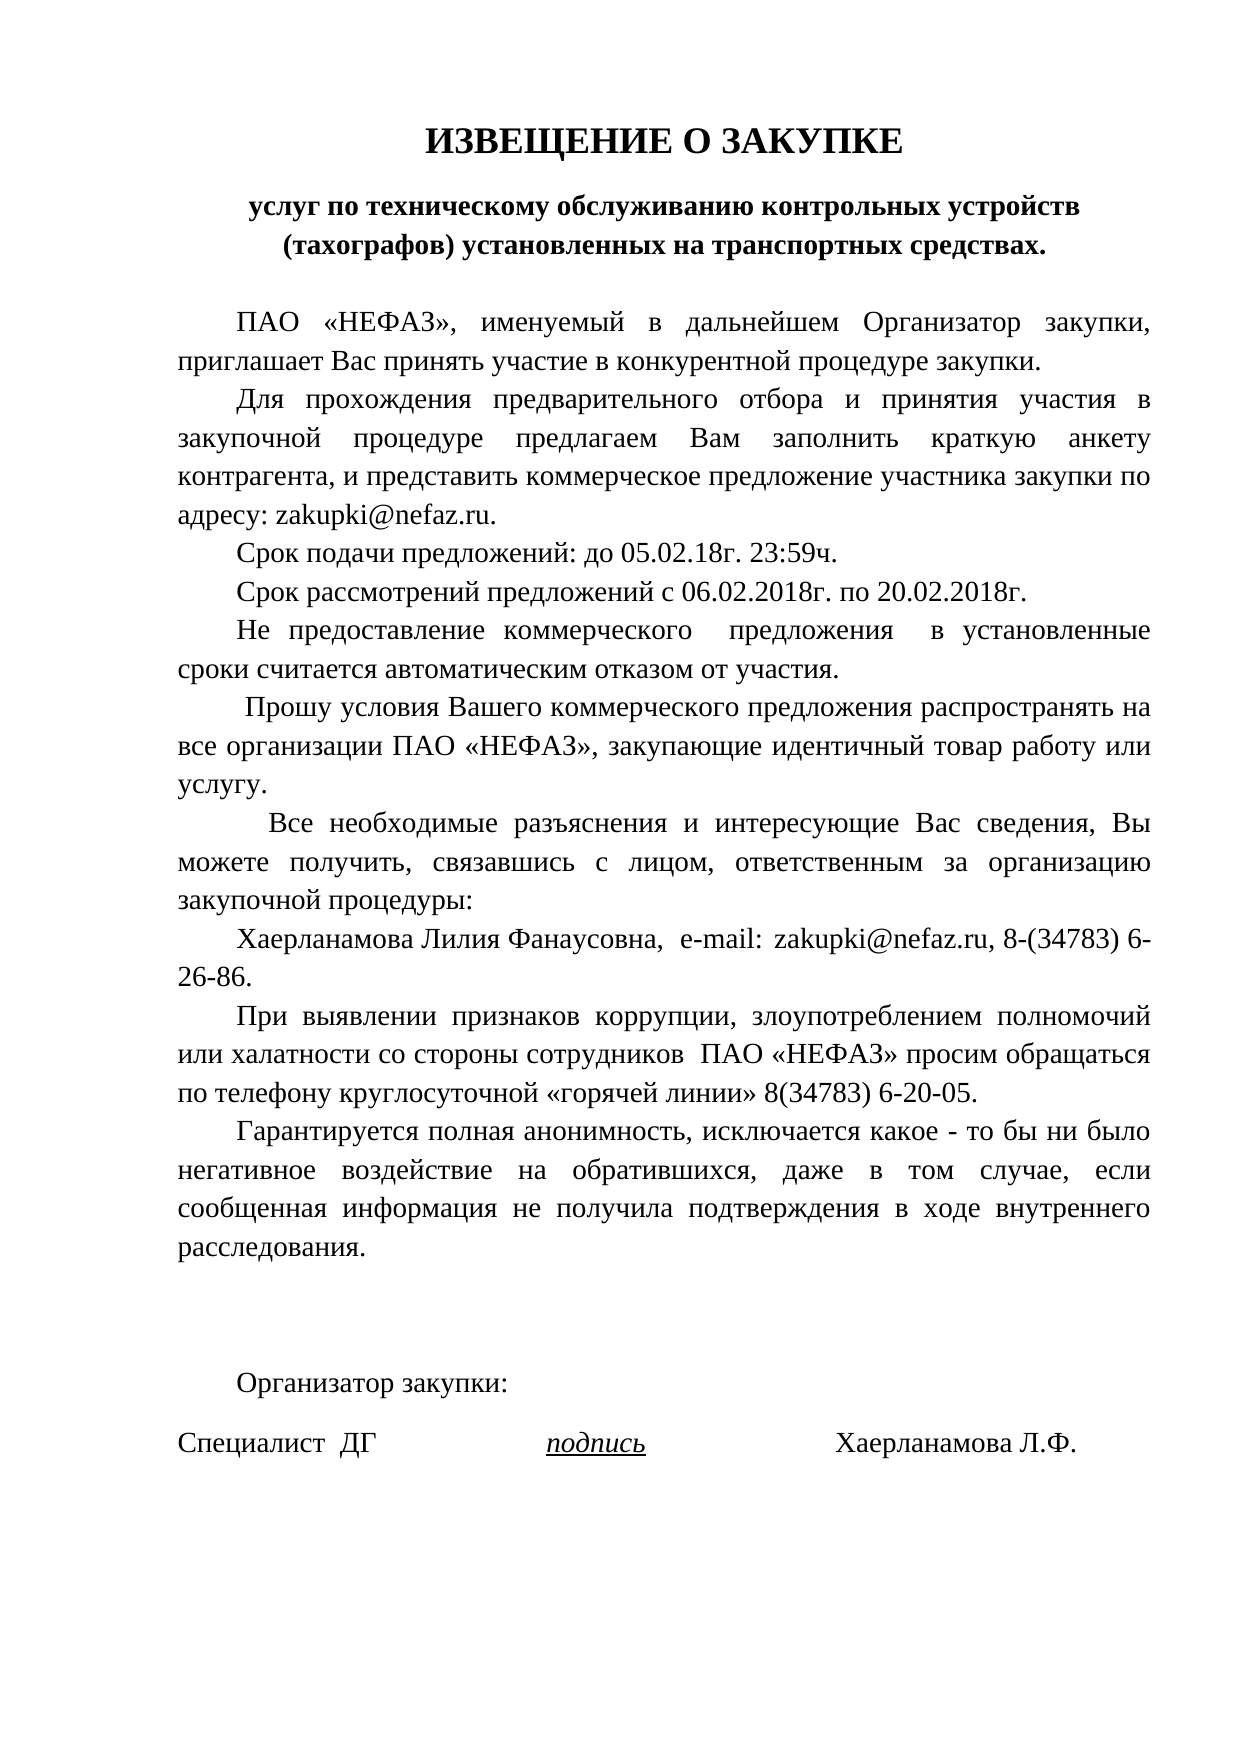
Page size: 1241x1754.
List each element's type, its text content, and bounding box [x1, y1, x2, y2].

text Гарантируется полная анонимность, исключается какое - то бы ни было негативное воздействие на обратившихся, даже в том случае, если сообщенная информация не получила подтверждения в ходе внутреннего расследования. [177, 1113, 1152, 1263]
text ПАО «НЕФАЗ», именуемый в дальнейшем Организатор закупки, приглашает Вас принять участие в конкурентной процедуре закупки. [177, 304, 1152, 376]
text Все необходимые разъяснения и интересующие Вас сведения, Вы можете получить, связавшись с лицом, ответственным за организацию закупочной процедуры: [177, 805, 1152, 916]
text Срок подачи предложений: до 05.02.18г. 23:59ч. [177, 535, 1152, 569]
text ИЗВЕЩЕНИЕ О ЗАКУПКЕ [177, 118, 1152, 161]
text Хаерланамова Лилия Фанаусовна, e-mail: zakupki@nefaz.ru, 8-(34783) 6-26-86. [177, 921, 1152, 993]
text Для прохождения предварительного отбора и принятия участия в закупочной процедуре предлагаем Вам заполнить краткую анкету контрагента, и представить коммерческое предложение участника закупки по адресу: zakupki@nefaz.ru. [177, 381, 1152, 530]
text Организатор закупки: [177, 1366, 1152, 1399]
text Не предоставление коммерческого предложения в установленные сроки считается автоматическим отказом от участия. [177, 612, 1152, 684]
text При выявлении признаков коррупции, злоупотреблением полномочий или халатности со стороны сотрудников ПАО «НЕФАЗ» просим обращаться по телефону круглосуточной «горячей линии» 8(34783) 6-20-05. [177, 998, 1152, 1108]
text Специалист ДГ подпись Хаерланамова Л.Ф. [177, 1425, 1152, 1458]
text Прошу условия Вашего коммерческого предложения распространять на все организации ПАО «НЕФАЗ», закупающие идентичный товар работу или услугу. [177, 689, 1152, 800]
text Срок рассмотрений предложений с 06.02.2018г. по 20.02.2018г. [177, 574, 1152, 607]
text услуг по техническому обслуживанию контрольных устройств (тахографов) установленных на транспортных средствах. [177, 188, 1152, 261]
